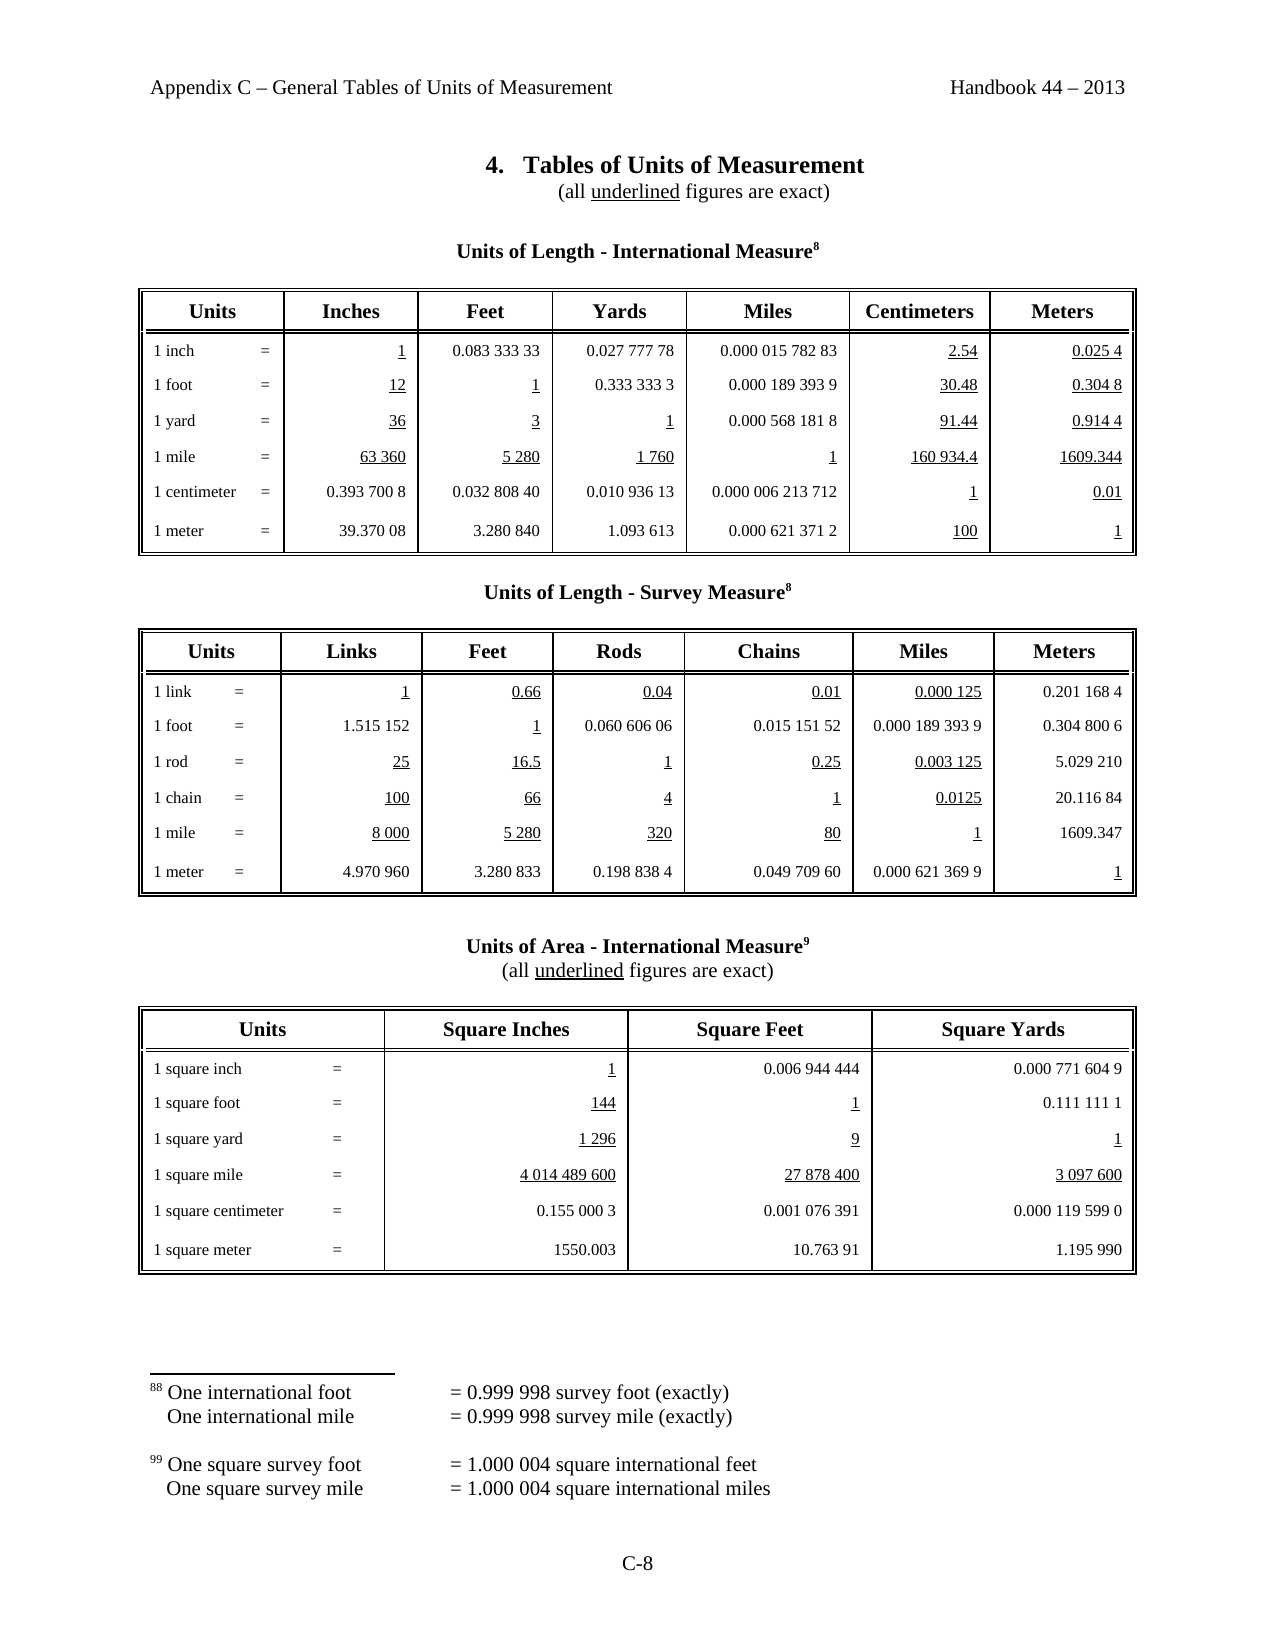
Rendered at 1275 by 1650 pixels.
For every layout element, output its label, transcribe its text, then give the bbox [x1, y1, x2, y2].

table_cell 1 mile = [143, 815, 280, 851]
table_cell 1 yard = [143, 403, 283, 438]
table_cell 1 square meter = [143, 1228, 384, 1270]
table_cell 0.01 [685, 675, 852, 708]
table_cell 0.000 006 213 712 [687, 474, 849, 510]
subtitle Units of Length - International Measure [150, 239, 1125, 263]
table_cell 1 mile = [143, 438, 283, 474]
table_cell 0.198 838 4 [554, 851, 684, 892]
table_cell 0.006 944 444 [629, 1052, 871, 1085]
table_header Units [143, 1011, 384, 1047]
table_cell 8 000 [282, 815, 421, 851]
table_cell 1 [423, 708, 552, 743]
table_cell 1.093 613 [553, 510, 686, 551]
table_cell 66 [423, 779, 552, 815]
table_cell 1 [419, 367, 552, 403]
table_cell 1 meter = [143, 510, 283, 551]
table_cell 0.060 606 06 [554, 708, 684, 743]
table_header Square Yards [873, 1011, 1132, 1047]
table_cell 1 [687, 438, 849, 474]
table_cell 4 014 489 600 [385, 1157, 627, 1192]
table_header Square Feet [629, 1011, 871, 1047]
table_cell 1 meter = [143, 851, 280, 892]
table_cell 1 inch = [141, 329, 283, 367]
table_cell 100 [282, 779, 421, 815]
table_cell 1 square foot = [143, 1085, 384, 1121]
table_cell 1 chain = [143, 779, 280, 815]
table_cell 1.195 990 [873, 1228, 1132, 1270]
table_cell 1 760 [553, 438, 686, 474]
table_cell 1 foot = [143, 708, 280, 743]
table_cell 2.54 [850, 334, 989, 367]
table_cell 1 [554, 744, 684, 779]
table_cell 100 [850, 510, 989, 551]
table_cell 0.304 8 [991, 367, 1132, 403]
table_cell 0.66 [423, 675, 552, 708]
table_cell 1 square yard = [143, 1121, 384, 1157]
table_header Rods [554, 633, 684, 670]
table_cell 3.280 833 [423, 851, 552, 892]
table_cell 0.000 621 371 2 [687, 510, 849, 551]
table_cell 0.01 [991, 474, 1132, 510]
text (all underlined figures are exact) [232, 179, 1125, 203]
subtitle Units of Area - International Measure [150, 933, 1125, 958]
table_header Miles [854, 633, 993, 670]
table_cell 3 [419, 403, 552, 438]
table_header Miles [687, 292, 849, 329]
table_cell 0.010 936 13 [553, 474, 686, 510]
table_header Feet [423, 633, 552, 670]
table_header Meters [991, 292, 1132, 329]
table_cell 0.000 621 369 9 [854, 851, 993, 892]
table_cell 0.083 333 33 [419, 334, 552, 367]
table_cell 1 [629, 1085, 871, 1121]
table_cell 0.393 700 8 [285, 474, 417, 510]
table_cell 0.0125 [854, 779, 993, 815]
table_cell 320 [554, 815, 684, 851]
table_header Inches [285, 292, 417, 329]
table_cell 1 [282, 675, 421, 708]
table_header Units [143, 292, 283, 329]
table_cell 0.000 119 599 0 [873, 1192, 1132, 1228]
table_cell 20.116 84 [995, 779, 1132, 815]
table_cell 0.111 111 1 [873, 1085, 1132, 1121]
table_cell 0.000 015 782 83 [687, 334, 849, 367]
table_cell 9 [629, 1121, 871, 1157]
table_cell 0.032 808 40 [419, 474, 552, 510]
table_cell 12 [285, 367, 417, 403]
table_cell 4.970 960 [282, 851, 421, 892]
table_cell 3.280 840 [419, 510, 552, 551]
table_cell 63 360 [285, 438, 417, 474]
table_header Meters [995, 633, 1132, 670]
table_cell 1 centimeter = [143, 474, 283, 510]
table_cell 0.04 [554, 675, 684, 708]
table_cell 16.5 [423, 744, 552, 779]
table_cell 10.763 91 [629, 1228, 871, 1270]
table_cell 0.000 125 [854, 675, 993, 708]
table_cell 0.25 [685, 744, 852, 779]
table_cell 0.027 777 78 [553, 334, 686, 367]
table_header Units [143, 633, 280, 670]
table_cell 0.000 568 181 8 [687, 403, 849, 438]
table_cell 0.201 168 4 [995, 670, 1134, 708]
table_cell 0.155 000 3 [385, 1192, 627, 1228]
table_cell 1 link = [141, 670, 280, 708]
table_cell 4 [554, 779, 684, 815]
text Units of Length - Survey Measure8 [150, 580, 1125, 604]
table_cell 0.000 771 604 9 [873, 1048, 1134, 1085]
table_cell 1 rod = [143, 744, 280, 779]
table_cell 80 [685, 815, 852, 851]
table_cell 1609.347 [995, 815, 1132, 851]
table_cell 0.914 4 [991, 403, 1132, 438]
table_cell 5 280 [423, 815, 552, 851]
table_header Links [282, 633, 421, 670]
table_cell 3 097 600 [873, 1157, 1132, 1192]
table_cell 1 296 [385, 1121, 627, 1157]
table_cell 91.44 [850, 403, 989, 438]
table_cell 0.015 151 52 [685, 708, 852, 743]
table_cell 1.515 152 [282, 708, 421, 743]
table_cell 27 878 400 [629, 1157, 871, 1192]
table_header Centimeters [850, 292, 989, 329]
table_header Chains [685, 633, 852, 670]
table_cell 1 [685, 779, 852, 815]
table_cell 1 [873, 1121, 1132, 1157]
table_cell 1 [991, 510, 1132, 551]
table_cell 0.000 189 393 9 [687, 367, 849, 403]
subtitle Tables of Units of Measurement [225, 150, 1125, 179]
table_cell 1 square centimeter = [143, 1192, 384, 1228]
table_cell 36 [285, 403, 417, 438]
table_cell 25 [282, 744, 421, 779]
table_cell 1 [850, 474, 989, 510]
table_cell 160 934.4 [850, 438, 989, 474]
table_cell 144 [385, 1085, 627, 1121]
table_header Feet [419, 292, 552, 329]
text (all underlined figures are exact) [150, 958, 1125, 982]
table_cell 1 foot = [143, 367, 283, 403]
table_cell 1609.344 [991, 438, 1132, 474]
table_header Yards [553, 292, 686, 329]
table_cell 0.049 709 60 [685, 851, 852, 892]
table_cell 39.370 08 [285, 510, 417, 551]
table_cell 1 square mile = [143, 1157, 384, 1192]
table_cell 1 [854, 815, 993, 851]
table_cell 5.029 210 [995, 744, 1132, 779]
table_cell 1550.003 [385, 1228, 627, 1270]
table_cell 30.48 [850, 367, 989, 403]
table_cell 0.333 333 3 [553, 367, 686, 403]
table_cell 1 [385, 1052, 627, 1085]
table_cell 0.001 076 391 [629, 1192, 871, 1228]
table_cell 1 [285, 334, 417, 367]
table_cell 1 [995, 851, 1132, 892]
table_cell 1 square inch = [141, 1048, 384, 1085]
table_cell 1 [553, 403, 686, 438]
table_cell 5 280 [419, 438, 552, 474]
table_header Square Inches [385, 1011, 627, 1047]
table_cell 0.025 4 [991, 329, 1134, 367]
table_cell 0.003 125 [854, 744, 993, 779]
table_cell 0.000 189 393 9 [854, 708, 993, 743]
table_cell 0.304 800 6 [995, 708, 1132, 743]
